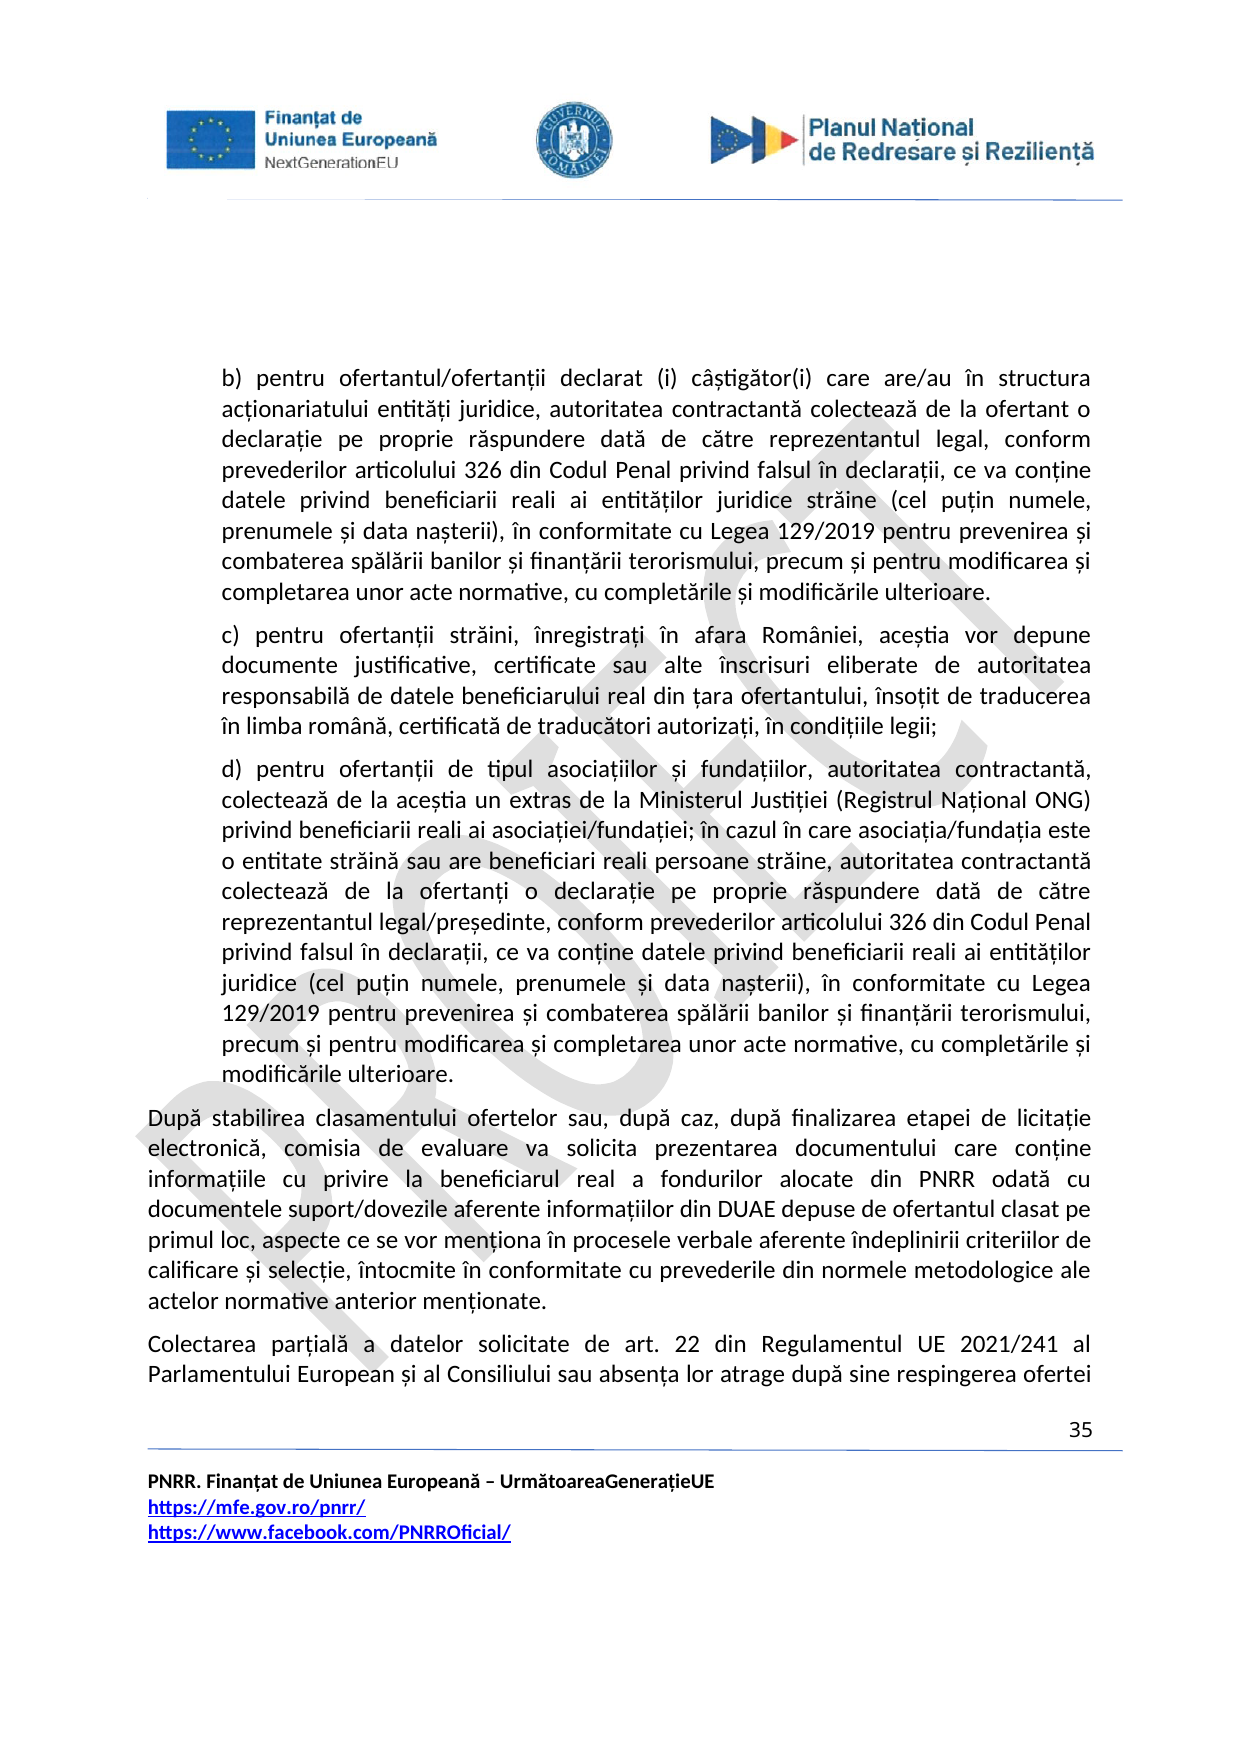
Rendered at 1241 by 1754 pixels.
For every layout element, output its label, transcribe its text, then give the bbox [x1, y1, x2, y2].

text c) pentru ofertanții străini, înregistrați în afara României, aceștia vor depune documente justificative, certificate sau alte înscrisuri eliberate de autoritatea responsabilă de datele beneficiarului real din țara ofertantului, însoțit de traducerea în limba română, certificată de traducători autorizați, în condițiile legii; [221, 619, 1093, 741]
picture [147, 73, 1123, 199]
text După stabilirea clasamentului ofertelor sau, după caz, după finalizarea etapei de licitație electronică, comisia de evaluare va solicita prezentarea documentului care conține informațiile cu privire la beneficiarul real a fondurilor alocate din PNRR odată cu documentele suport/dovezile aferente informațiilor din DUAE depuse de ofertantul clasat pe primul loc, aspecte ce se vor menționa în procesele verbale aferente îndeplinirii criteriilor de calificare și selecție, întocmite în conformitate cu prevederile din normele metodologice ale actelor normative anterior menționate. [148, 1102, 1093, 1315]
text d) pentru ofertanții de tipul asociațiilor și fundațiilor, autoritatea contractantă, colectează de la aceștia un extras de la Ministerul Justiției (Registrul Național ONG) privind beneficiarii reali ai asociației/fundației; în cazul în care asociația/fundația este o entitate străină sau are beneficiari reali persoane străine, autoritatea contractantă colectează de la ofertanți o declarație pe proprie răspundere dată de către reprezentantul legal/președinte, conform prevederilor articolului 326 din Codul Penal privind falsul în declarații, ce va conține datele privind beneficiarii reali ai entităților juridice (cel puțin numele, prenumele și data nașterii), în conformitate cu Legea 129/2019 pentru prevenirea și combaterea spălării banilor și finanțării terorismului, precum și pentru modificarea și completarea unor acte normative, cu completările și modificările ulterioare. [221, 753, 1093, 1089]
text b) pentru ofertantul/ofertanții declarat (i) câștigător(i) care are/au în structura acționariatului entități juridice, autoritatea contractantă colectează de la ofertant o declarație pe proprie răspundere dată de către reprezentantul legal, conform prevederilor articolului 326 din Codul Penal privind falsul în declarații, ce va conține datele privind beneficiarii reali ai entităților juridice străine (cel puțin numele, prenumele și data nașterii), în conformitate cu Legea 129/2019 pentru prevenirea și combaterea spălării banilor și finanțării terorismului, precum și pentru modificarea și completarea unor acte normative, cu completările și modificările ulterioare. [221, 362, 1093, 606]
